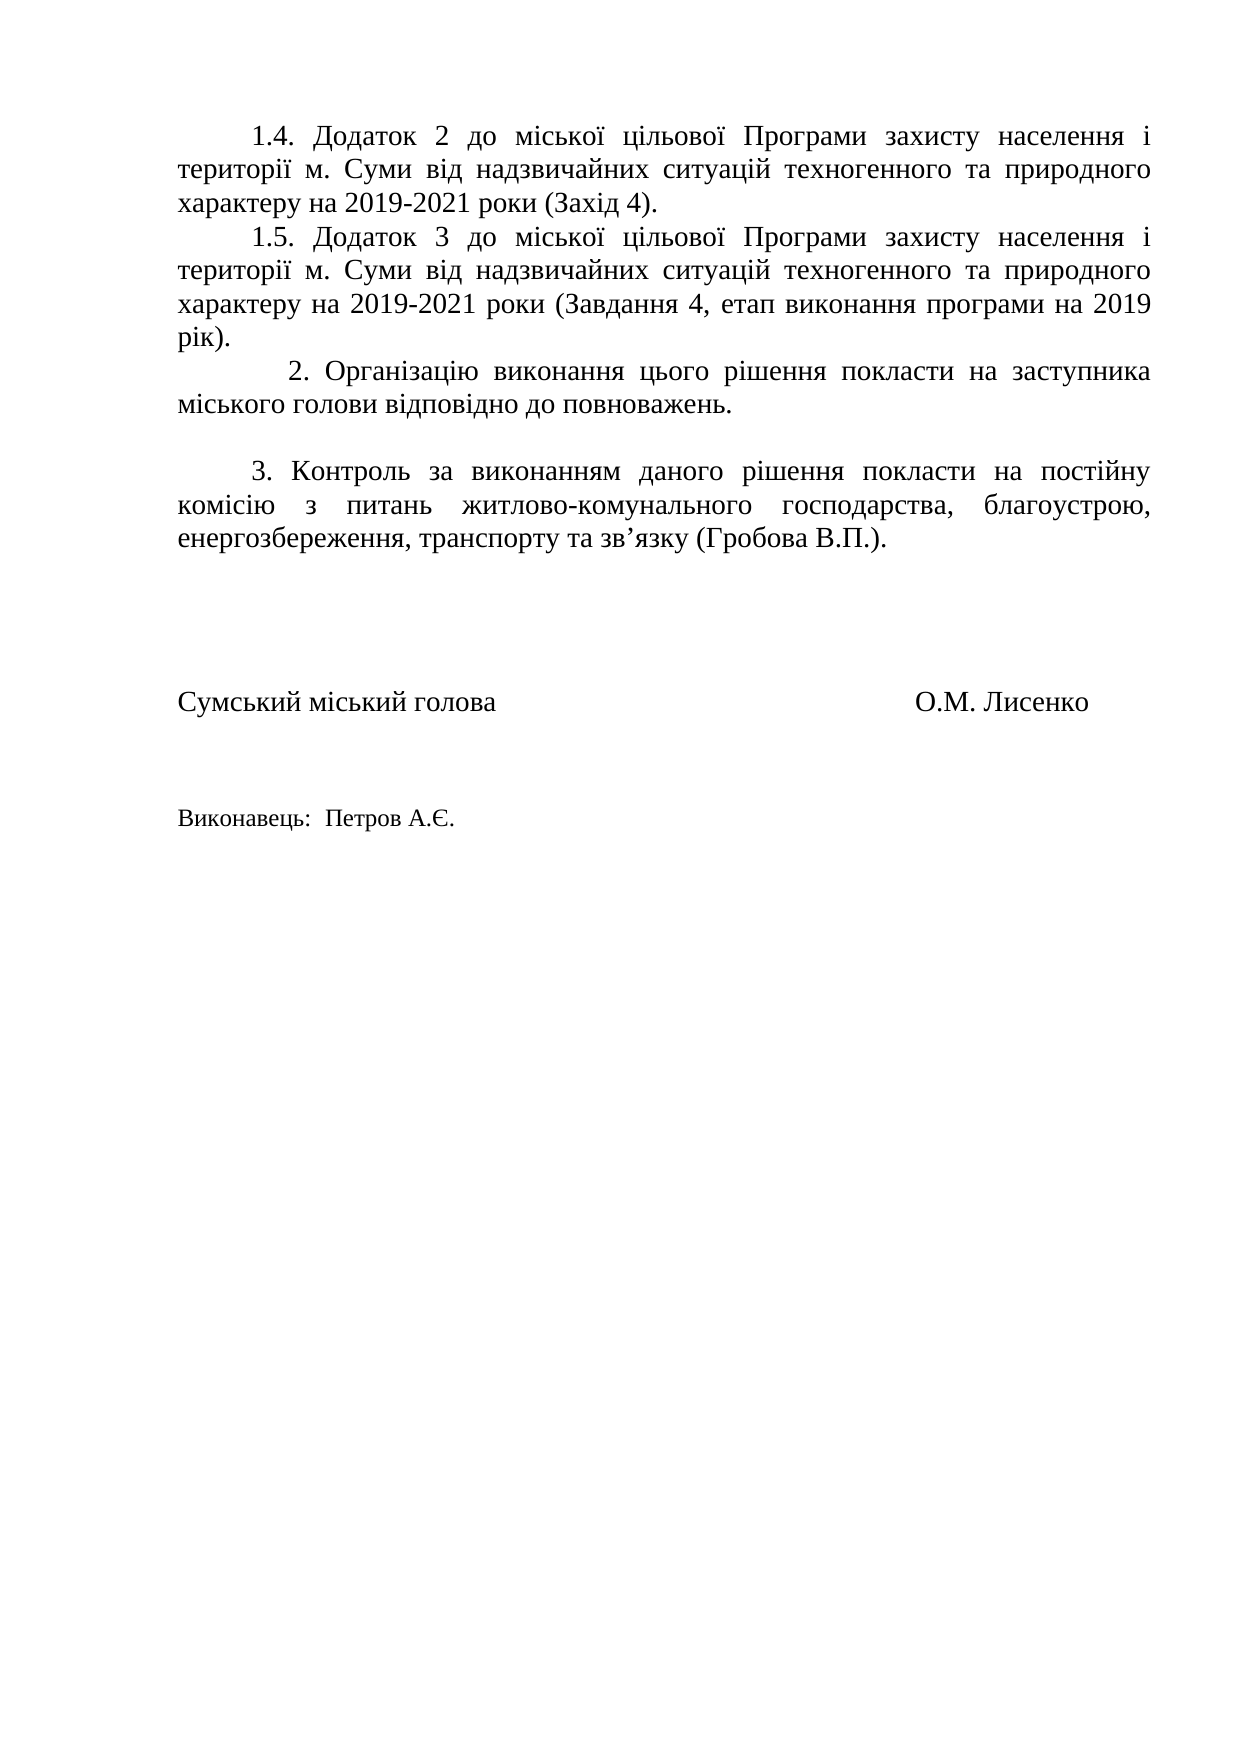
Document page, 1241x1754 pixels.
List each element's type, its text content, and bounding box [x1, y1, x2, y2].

text Виконавець: Петров А.Є. [177, 803, 1152, 832]
text 3. Контроль за виконанням даного рішення покласти на постійну комісію з питань житлово-комунального господарства, благоустрою, енергозбереження, транспорту та зв’язку (Гробова В.П.). [177, 453, 1152, 554]
text 2. Організацію виконання цього рішення покласти на заступника міського голови відповідно до повноважень. [177, 353, 1152, 420]
text 1.5. Додаток 3 до міської цільової Програми захисту населення і території м. Суми від надзвичайних ситуацій техногенного та природного характеру на 2019-2021 роки (Завдання 4, етап виконання програми на 2019 рік). [177, 219, 1152, 353]
text 1.4. Додаток 2 до міської цільової Програми захисту населення і території м. Суми від надзвичайних ситуацій техногенного та природного характеру на 2019-2021 роки (Захід 4). [177, 118, 1152, 219]
text Сумський міський голова О.М. Лисенко [177, 684, 1152, 717]
